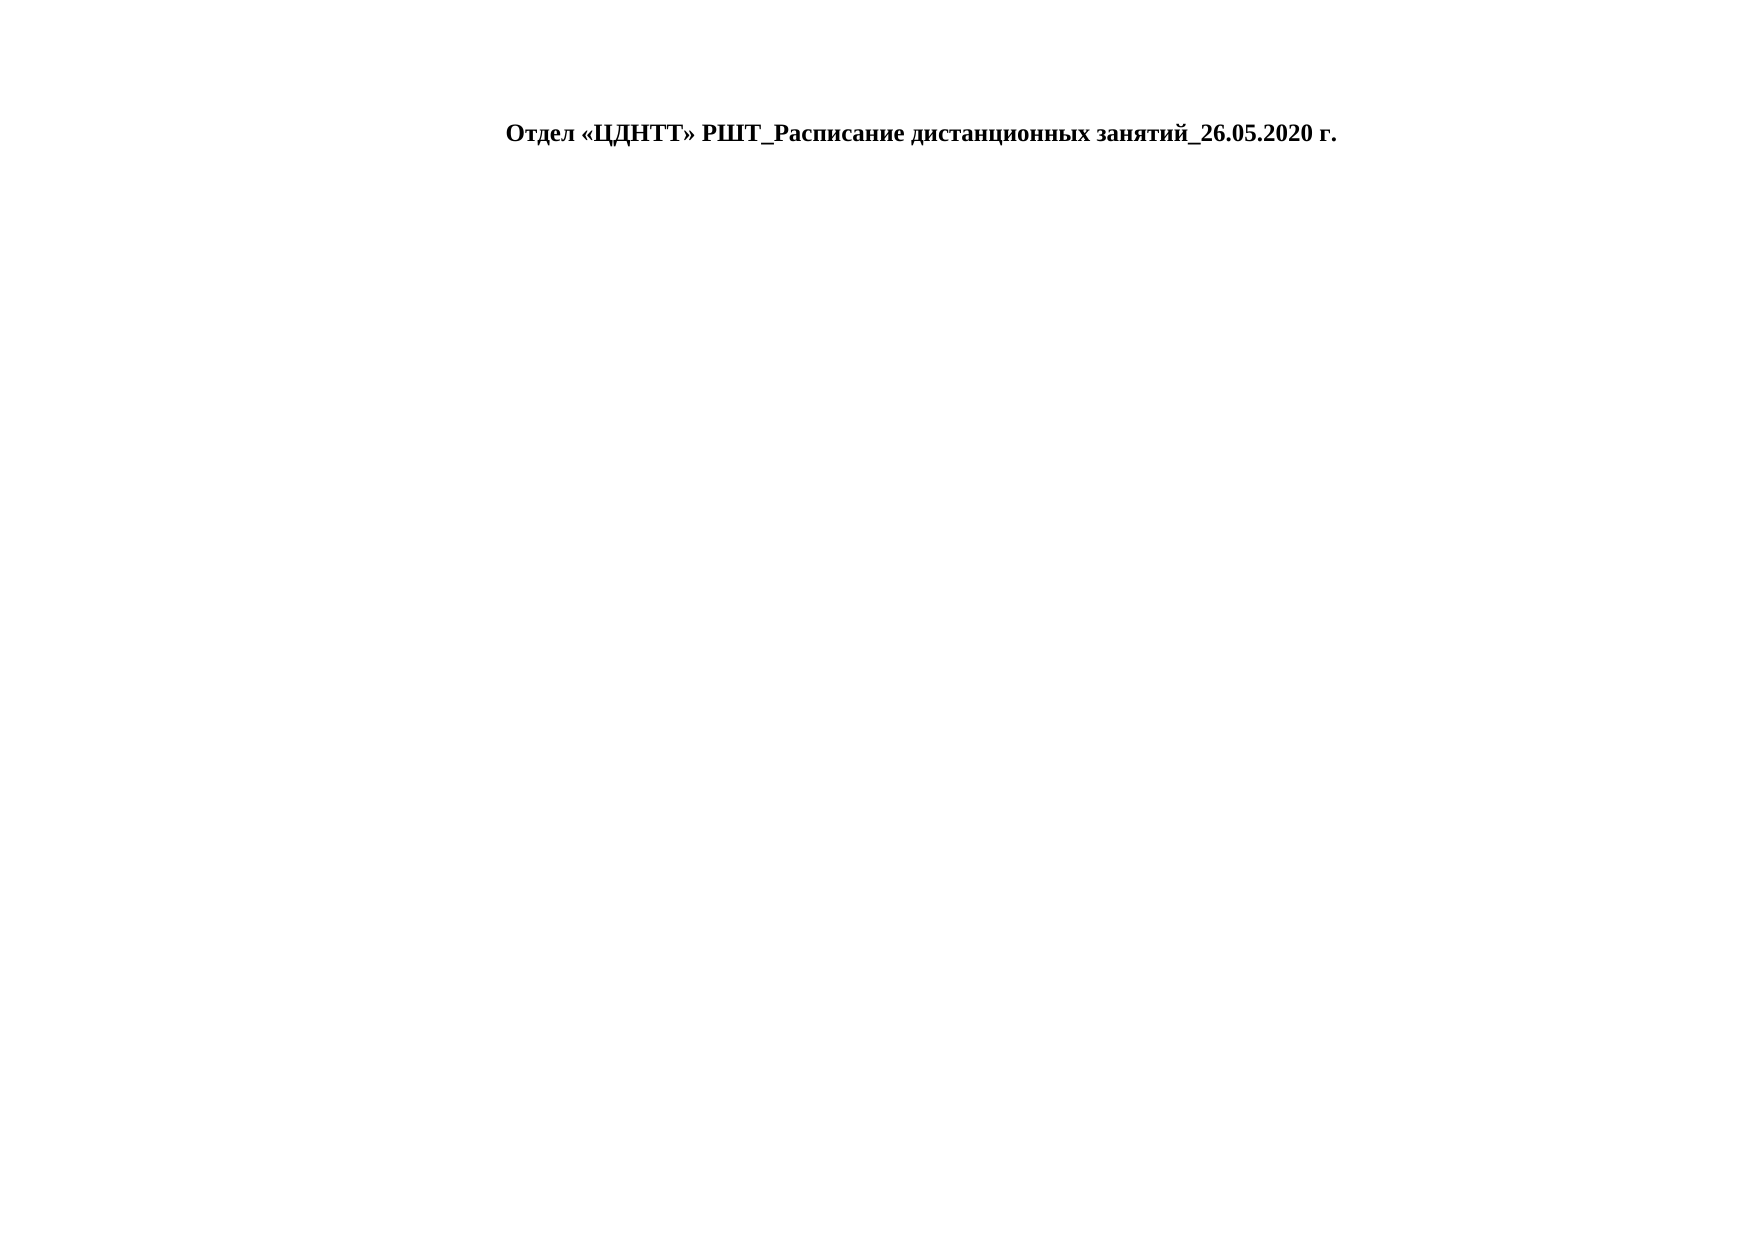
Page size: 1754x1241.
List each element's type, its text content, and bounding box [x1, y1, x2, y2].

text Отдел «ЦДНТТ» РШТ_Расписание дистанционных занятий_26.05.2020 г. [177, 118, 1665, 147]
